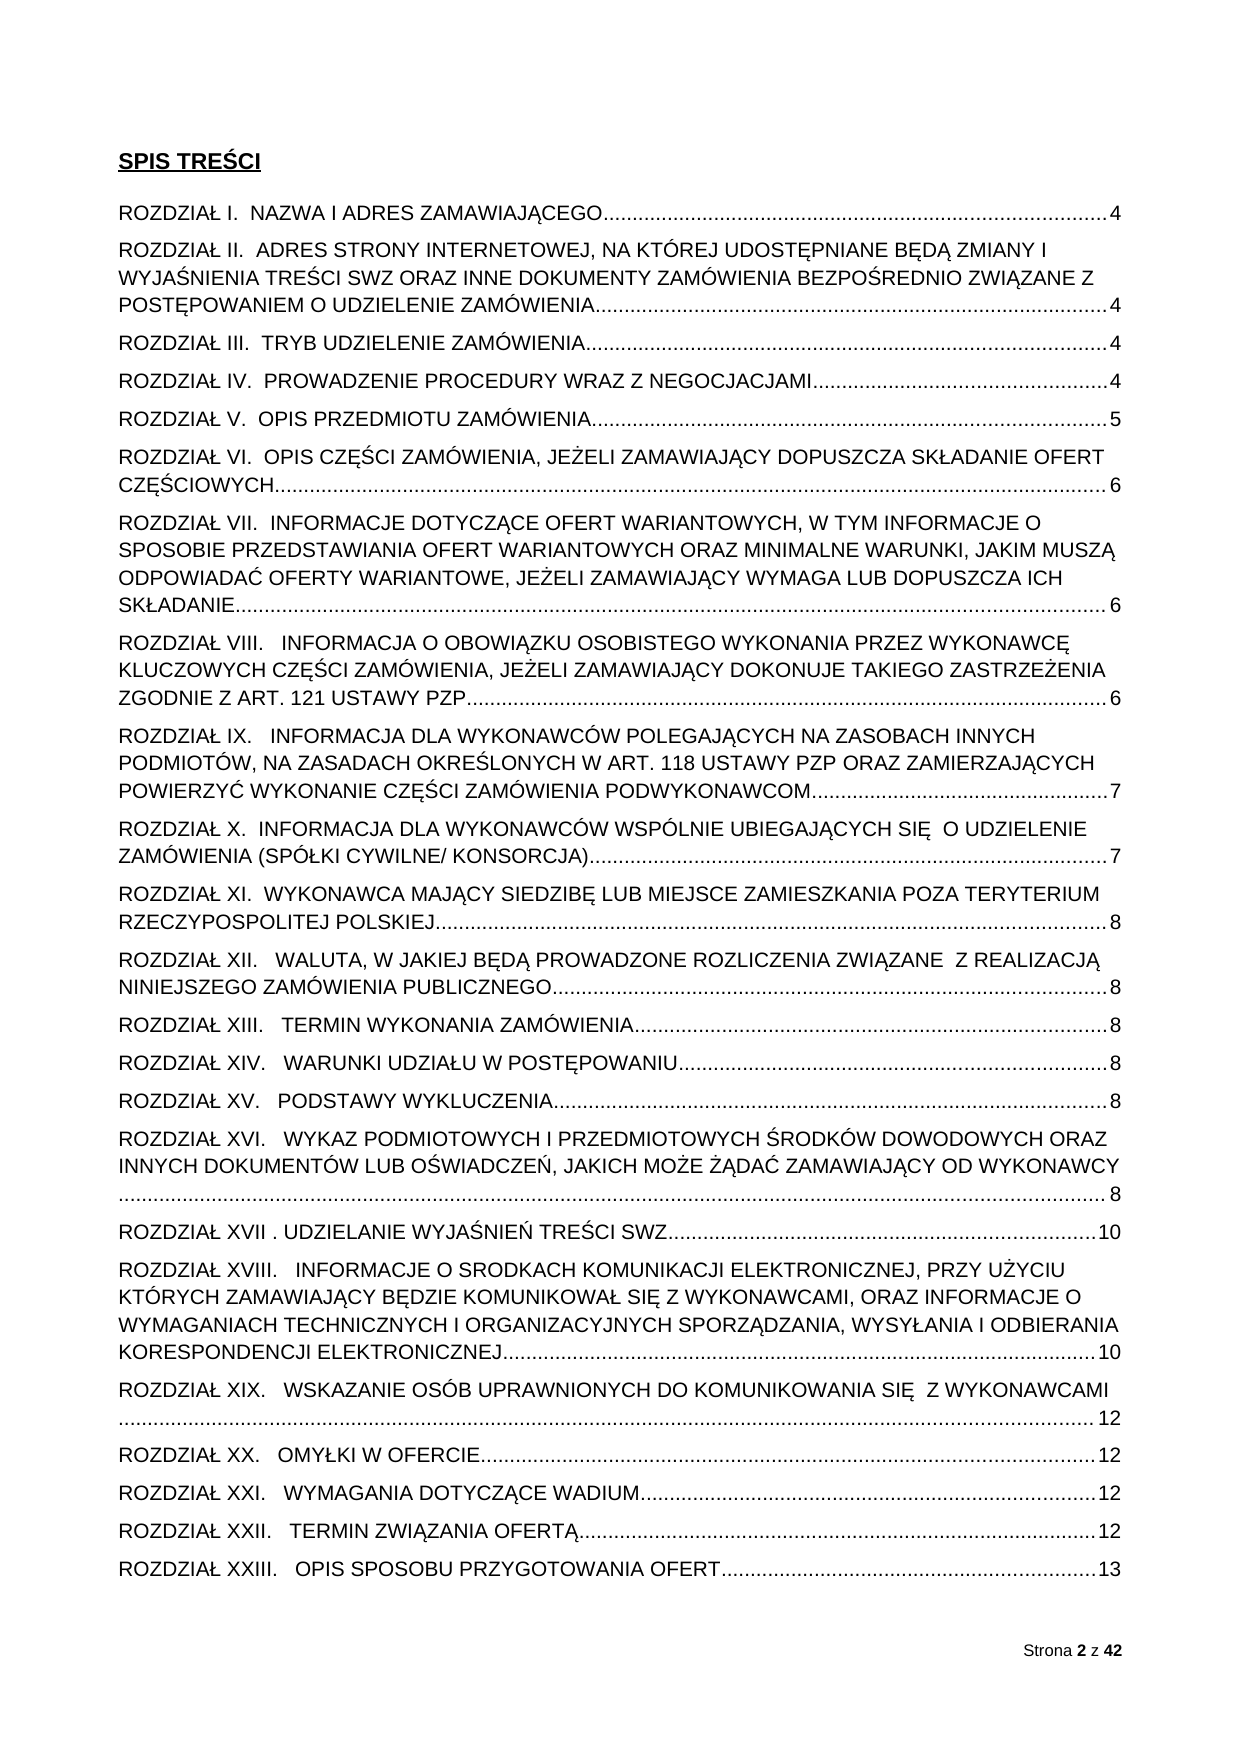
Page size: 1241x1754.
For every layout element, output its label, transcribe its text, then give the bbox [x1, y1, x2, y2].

text ROZDZIAŁ XIII. TERMIN WYKONANIA ZAMÓWIENIA 8 [118, 1013, 1122, 1037]
text ROZDZIAŁ XVI. WYKAZ podmiotowych I PRZEDMIOTOWYCH środków dowodowych oraz innych dokumentów lub oświadczeń, jakich może żądać zamawiający od wykonawcy 8 [118, 1127, 1122, 1206]
text ROZDZIAŁ V. OPIS PRZEDMIOTU ZAMÓWIENIA 5 [118, 407, 1122, 431]
text ROZDZIAŁ III. TRYB UDZIELENIE ZAMÓWIENIA 4 [118, 331, 1122, 355]
text ROZDZIAŁ IX. INFORMACJA DLA WYKONAWCÓW POLEGAJĄCYCH NA ZASOBACH INNYCH PODMIOTÓW, NA ZASADACH OKREŚLONYCH W ART. 118 USTAWY PZP ORAZ ZAMIERZAJĄCYCH POWIERZYĆ WYKONANIE CZĘŚCI ZAMÓWIENIA PODWYKONAWCOM 7 [118, 724, 1122, 803]
text ROZDZIAŁ ViII. Informacja o obowiązku osobistego wykonania przez wykonawcę kluczowych części zamówienia, jeżeli zamawiający dokonuje takiego zastrzeżenia zgodnie z art. 121 ustawy pzp 6 [118, 631, 1122, 710]
text ROZDZIAŁ I. NAZWA I ADRES ZAMAWIAJĄCEGO 4 [118, 200, 1122, 224]
text ROZDZIAŁ XV. PODSTAWY WYKLUCZENIA 8 [118, 1089, 1122, 1113]
text ROZDZIAŁ XVII . UDZIELANIE WYJAŚNIEŃ TREŚCI SWZ 10 [118, 1219, 1122, 1243]
text ROZDZIAŁ XI. WYKONAWCA MAJĄCY SIEDZIBĘ LUB MIEJSCE ZAMIESZKANIA POZA TERYTERIUM RZECZYPOSPOLITEJ POLSKIEJ 8 [118, 882, 1122, 933]
text ROZDZIAŁ X. INFORMACJA DLA WYKONAWCÓW WSPÓLNIE UBIEGAJĄCYCH SIĘ O UDZIELENIE ZAMÓWIENIA (SPÓŁKI CYWILNE/ KONSORCJA) 7 [118, 817, 1122, 868]
text ROZDZIAŁ VI. OPIS CZĘŚCI ZAMÓWIENIA, JEŻELI ZAMAWIAJĄCY DOPUSZCZA SKŁADANIE OFERT CZĘŚCIOWYCH 6 [118, 445, 1122, 496]
text ROZDZIAŁ XXII. TERMIN ZWIĄZANIA OFERTĄ 12 [118, 1519, 1122, 1543]
text ROZDZIAŁ XX. OMYŁKI W OFERCIE 12 [118, 1443, 1122, 1467]
text SPIS TREŚCI [118, 148, 1122, 174]
text ROZDZIAŁ XVIII. Informacje o srodkach komunikacji elektronicznej, przy użyciu których Zamawiający będzie komunikował się z wykonawcami, oraz informacje o wymaganiach technicznych i organizacyjnych sporządzania, wysyłania i odbierania korespondencji elektronicznej 10 [118, 1257, 1122, 1364]
text ROZDZIAŁ XIV. WARUNKI UDZIAŁU W POSTĘPOWANIU 8 [118, 1051, 1122, 1075]
text ROZDZIAŁ XII. WALUTA, W JAKIEJ BĘDĄ PROWADZONE ROZLICZENIA ZWIĄZANE Z REALIZACJĄ NINIEJSZEGO ZAMÓWIENIA PUBLICZNEGO 8 [118, 947, 1122, 999]
text ROZDZIAŁ II. Adres strony internetowej, na której udostępniane będą zmiany i wyjaśnienia treści SWZ oraz inne dokumenty zamówienia bezpośrednio związane z postępowaniem o udzielenie zamówienia 4 [118, 238, 1122, 317]
text ROZDZIAŁ IV. PROWADZENIE PROCEDURY WRAZ Z NEGOCJACJAMI 4 [118, 369, 1122, 393]
text ROZDZIAŁ XXIII. OPIS SPOSOBU PRZYGOTOWANIA OFERT 13 [118, 1557, 1122, 1581]
text ROZDZIAŁ XXI. WYMAGANIA DOTYCZĄCE WADIUM 12 [118, 1481, 1122, 1505]
text ROZDZIAŁ XIX. WSKAZANIE OSÓB UPRAWNIONYCH DO KOMUNIKOWANIA SIĘ Z WYKONAWCAMI 12 [118, 1378, 1122, 1429]
text ROZDZIAŁ VII. Informacje dotyczące ofert wariantowych, w tym informacje o sposobIe przedstawiania ofert wariantowych oraz minimalne warunki, jakim muszą odpowiadAć oferty wariantowe, jeżeli zamawiający wymaga lub dopuszcza ich składanie 6 [118, 510, 1122, 617]
